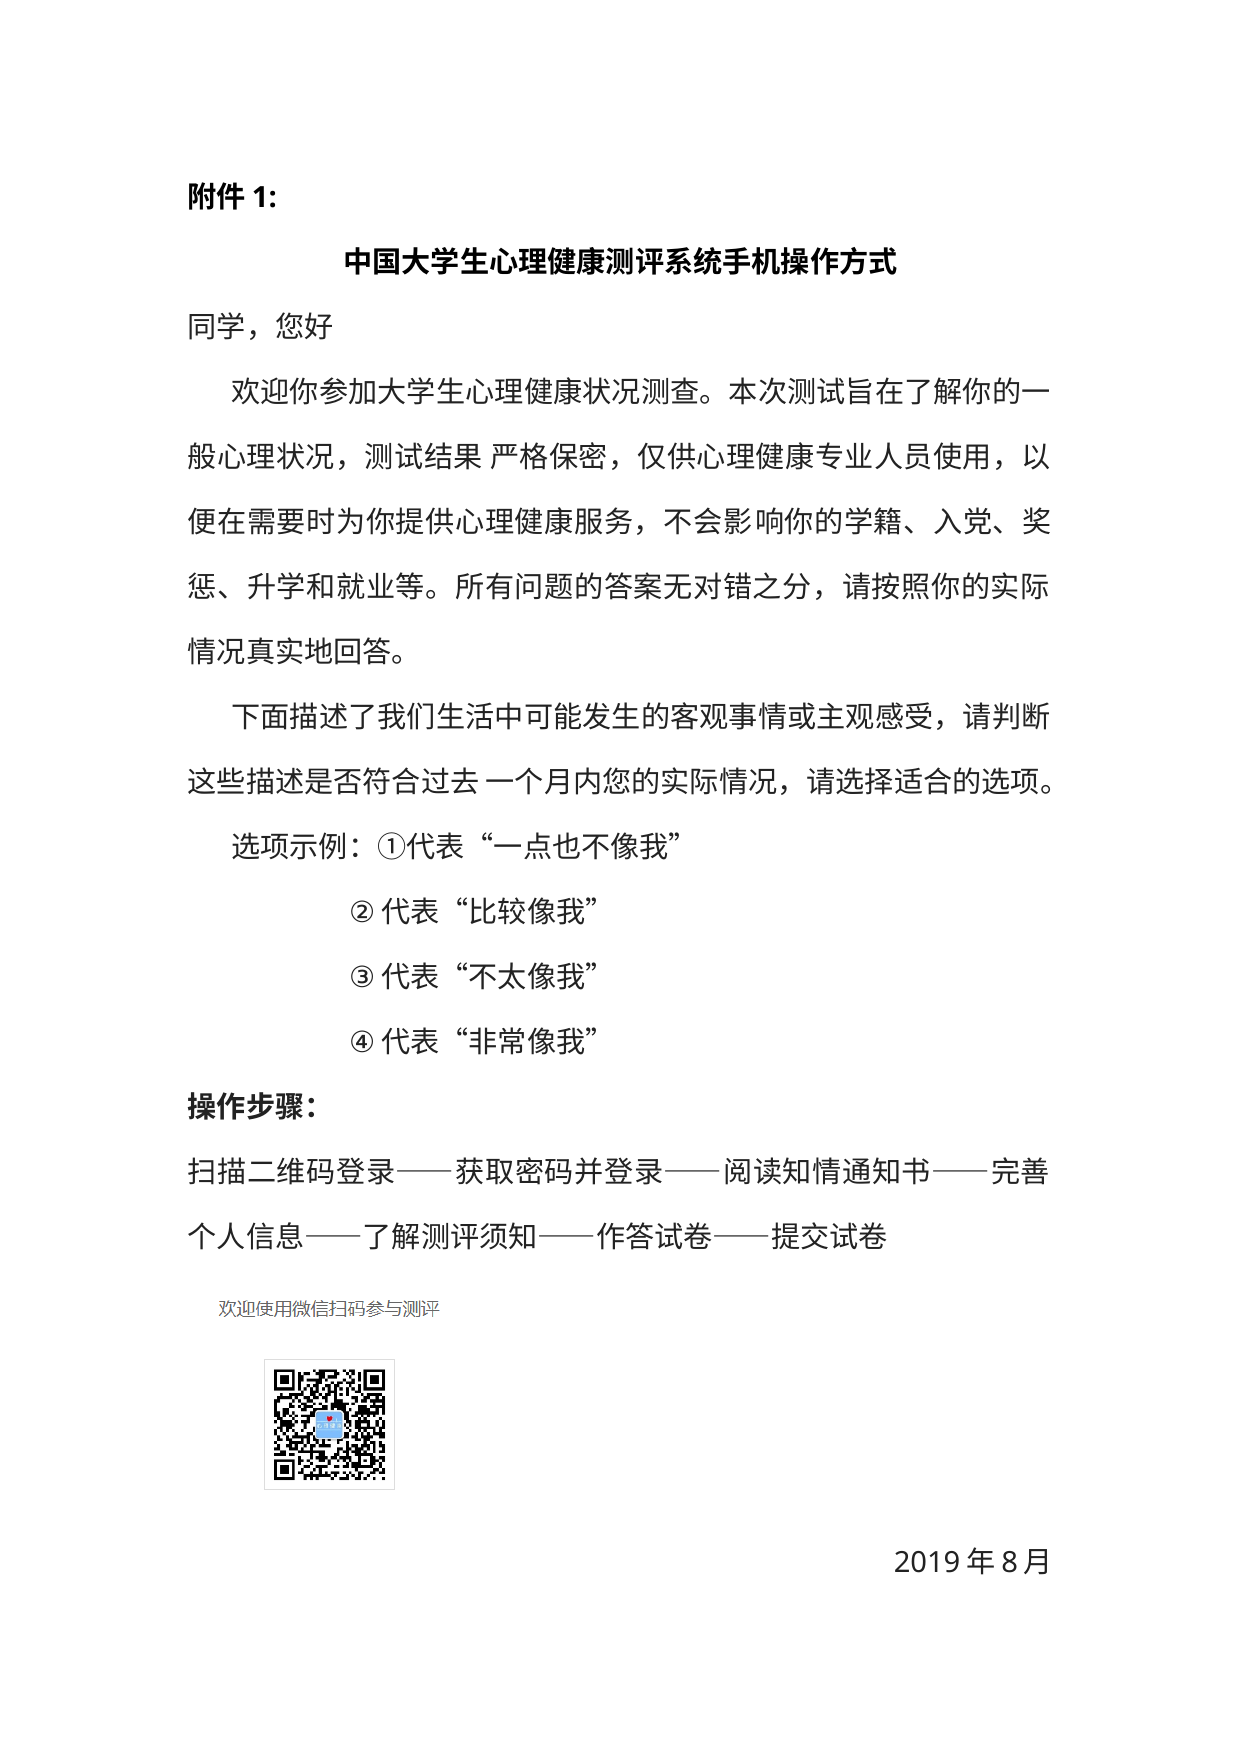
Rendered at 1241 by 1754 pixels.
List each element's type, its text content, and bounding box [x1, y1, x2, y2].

text 2019年8月 [187, 1527, 1053, 1592]
text 中国大学生心理健康测评系统手机操作方式 [187, 227, 1053, 292]
text ④代表“非常像我” [275, 1007, 1053, 1072]
text 操作步骤： 扫描二维码登录——获取密码并登录——阅读知情通知书——完善个人信息——了解测评须知——作答试卷——提交试卷 [187, 1072, 1053, 1527]
picture [187, 1267, 479, 1508]
text 同学，您好 [187, 292, 1053, 357]
text 下面描述了我们生活中可能发生的客观事情或主观感受，请判断这些描述是否符合过去 一个月内您的实际情况，请选择适合的选项。 [187, 682, 1053, 812]
text 附件1: [187, 162, 1053, 227]
text 选项示例：①代表“一点也不像我” [187, 812, 1053, 877]
text ③代表“不太像我” [275, 942, 1053, 1007]
text ②代表“比较像我” [275, 877, 1053, 942]
text 欢迎你参加大学生心理健康状况测查。本次测试旨在了解你的一般心理状况，测试结果 严格保密，仅供心理健康专业人员使用，以便在需要时为你提供心理健康服务，不会影响你的学籍、入党、奖惩、升学和就业等。所有问题的答案无对错之分，请按照你的实际情况真实地回答。 [187, 357, 1053, 682]
